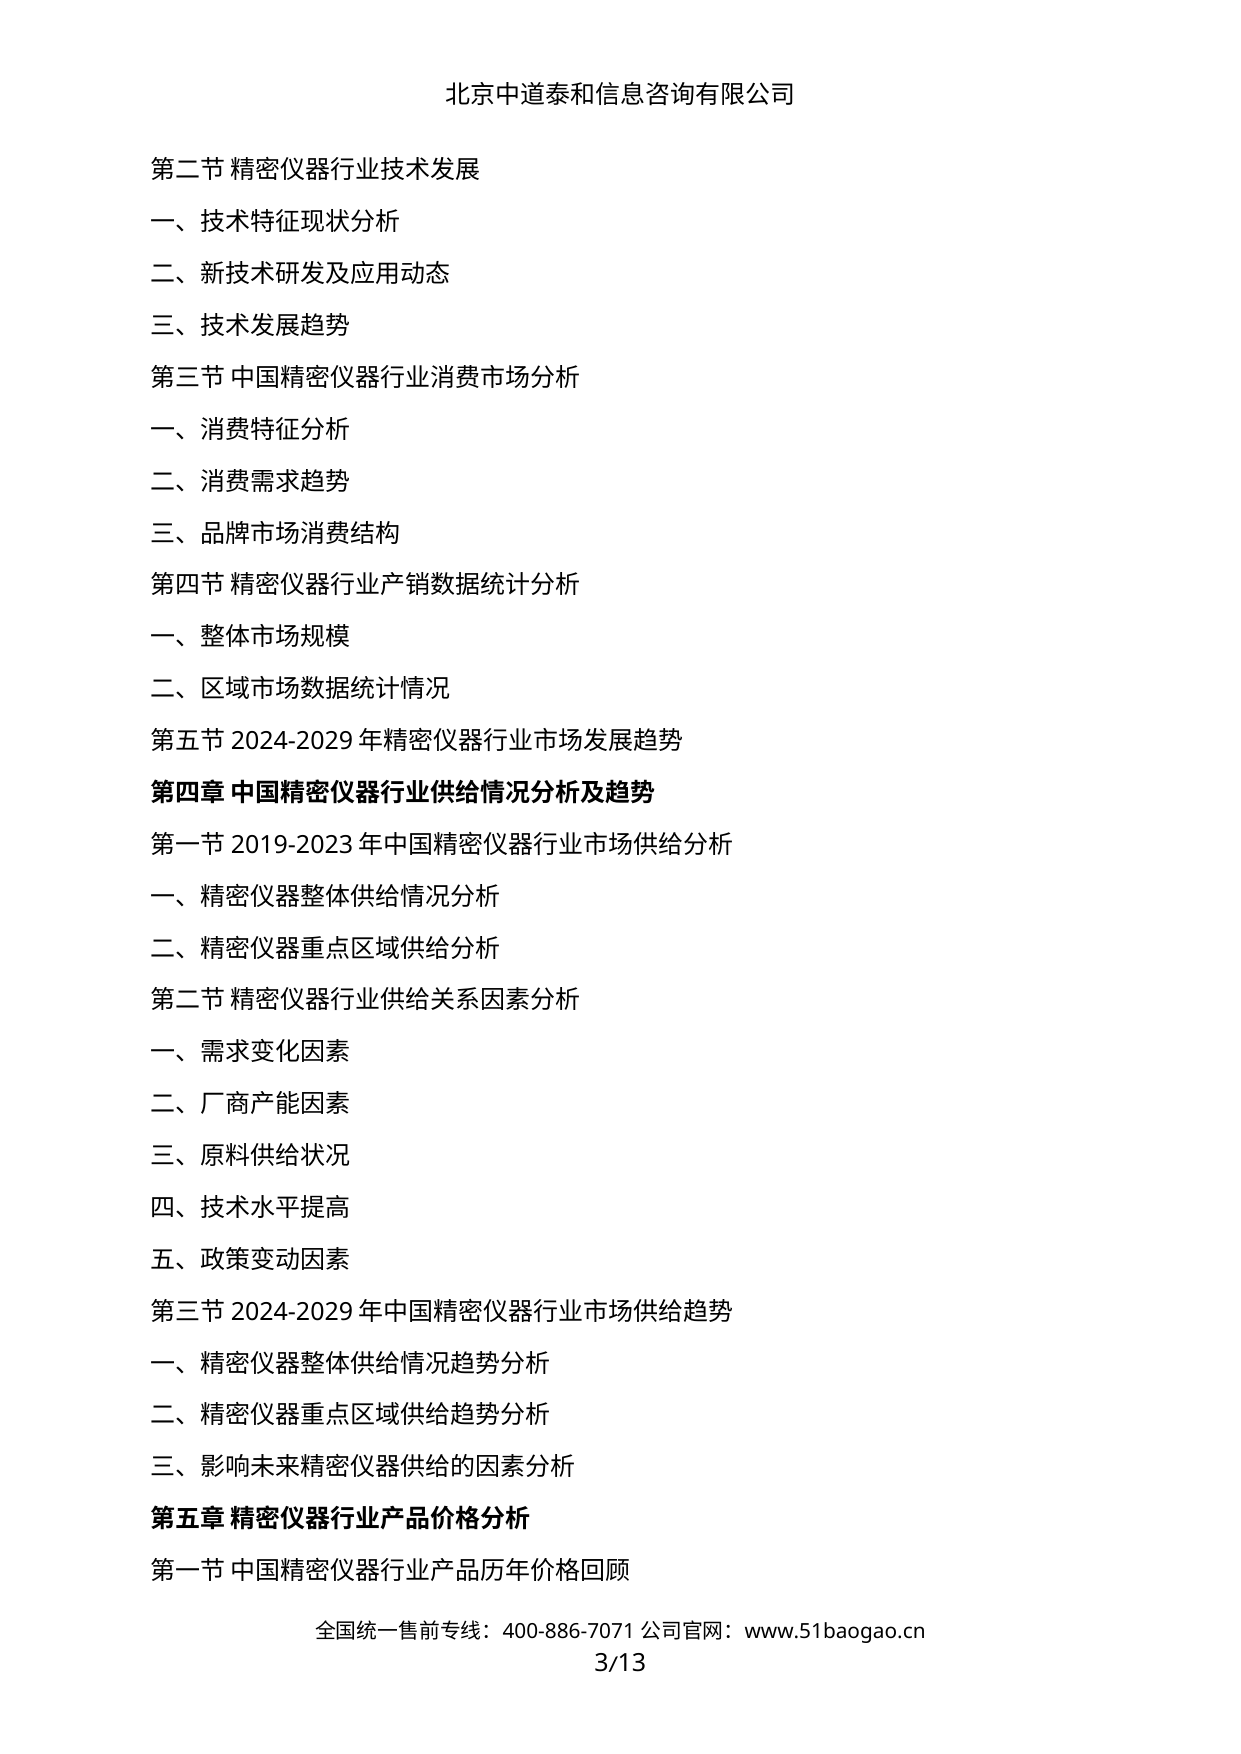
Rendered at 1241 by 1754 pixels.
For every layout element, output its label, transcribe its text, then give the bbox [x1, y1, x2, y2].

text 第五节 2024-2029年精密仪器行业市场发展趋势 [150, 721, 1090, 757]
text 第一节 2019-2023年中国精密仪器行业市场供给分析 [150, 824, 1090, 861]
text 一、整体市场规模 [150, 617, 1090, 653]
text 第二节 精密仪器行业技术发展 [150, 150, 1090, 186]
text 一、精密仪器整体供给情况趋势分析 [150, 1343, 1090, 1379]
text 三、品牌市场消费结构 [150, 513, 1090, 549]
text 一、技术特征现状分析 [150, 202, 1090, 238]
text 第一节 中国精密仪器行业产品历年价格回顾 [150, 1551, 1090, 1587]
text 第四节 精密仪器行业产销数据统计分析 [150, 565, 1090, 601]
text 三、原料供给状况 [150, 1136, 1090, 1172]
text 一、需求变化因素 [150, 1032, 1090, 1068]
text 一、精密仪器整体供给情况分析 [150, 876, 1090, 912]
text 第四章 中国精密仪器行业供给情况分析及趋势 [150, 772, 1090, 809]
text 二、厂商产能因素 [150, 1084, 1090, 1120]
text 第五章 精密仪器行业产品价格分析 [150, 1499, 1090, 1535]
text 二、精密仪器重点区域供给分析 [150, 928, 1090, 964]
text 第三节 2024-2029年中国精密仪器行业市场供给趋势 [150, 1291, 1090, 1327]
text 第二节 精密仪器行业供给关系因素分析 [150, 980, 1090, 1016]
text 二、新技术研发及应用动态 [150, 254, 1090, 290]
text 五、政策变动因素 [150, 1239, 1090, 1276]
text 四、技术水平提高 [150, 1187, 1090, 1224]
text 一、消费特征分析 [150, 409, 1090, 446]
text 三、影响未来精密仪器供给的因素分析 [150, 1447, 1090, 1483]
text 二、消费需求趋势 [150, 461, 1090, 497]
text 第三节 中国精密仪器行业消费市场分析 [150, 357, 1090, 394]
text 二、精密仪器重点区域供给趋势分析 [150, 1395, 1090, 1431]
text 三、技术发展趋势 [150, 306, 1090, 342]
text 二、区域市场数据统计情况 [150, 669, 1090, 705]
